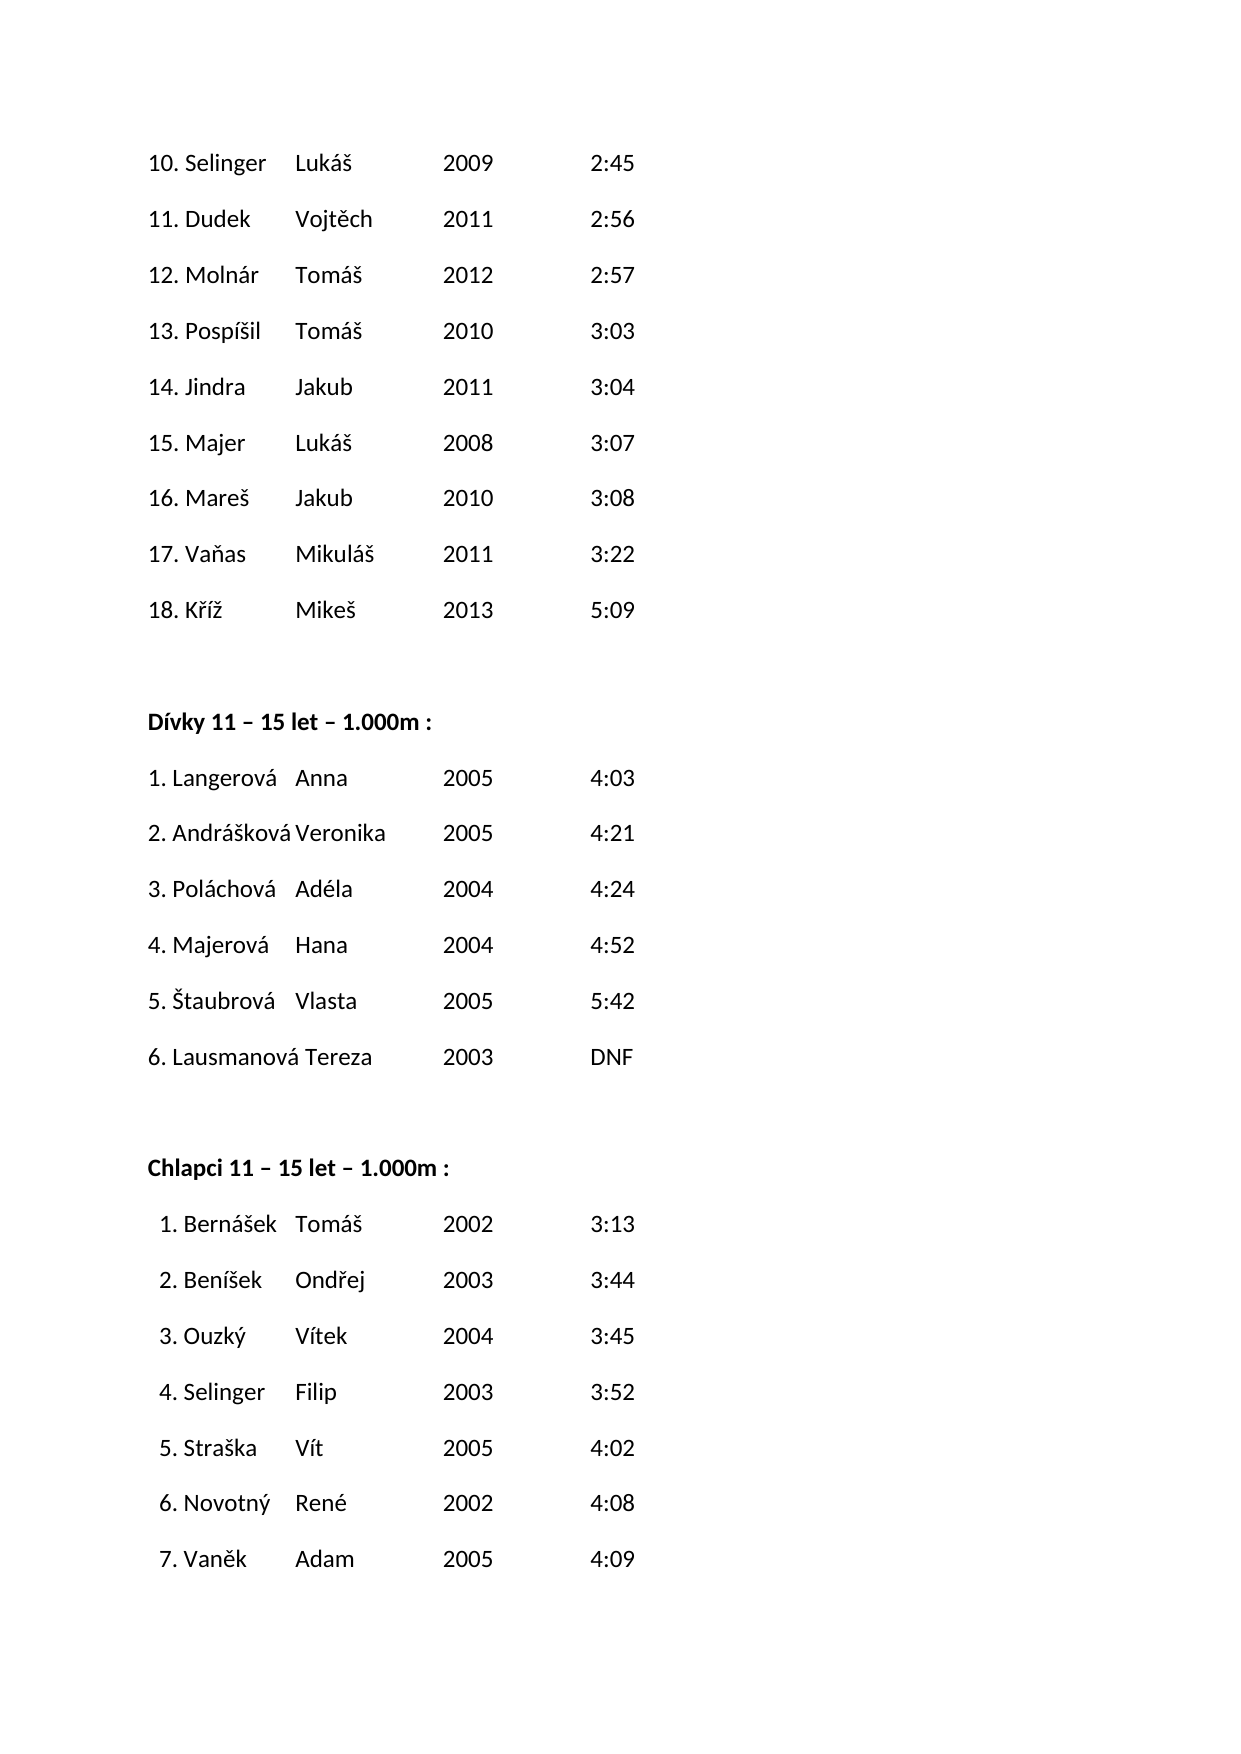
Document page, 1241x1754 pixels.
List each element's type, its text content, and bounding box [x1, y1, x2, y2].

text 5. Straška Vít 2005 4:02 [148, 1432, 1093, 1462]
text 2. Andrášková Veronika 2005 4:21 [148, 818, 1093, 848]
text 4. Majerová Hana 2004 4:52 [148, 929, 1093, 960]
text Dívky 11 – 15 let – 1.000m : [148, 706, 1093, 736]
text 6. Lausmanová Tereza 2003 DNF [148, 1041, 1093, 1071]
text 6. Novotný René 2002 4:08 [148, 1488, 1093, 1518]
text 11. Dudek Vojtěch 2011 2:56 [148, 203, 1093, 234]
text 10. Selinger Lukáš 2009 2:45 [148, 148, 1093, 178]
text 13. Pospíšil Tomáš 2010 3:03 [148, 315, 1093, 346]
text Chlapci 11 – 15 let – 1.000m : [148, 1153, 1093, 1183]
text 18. Kříž Mikeš 2013 5:09 [148, 594, 1093, 625]
text 16. Mareš Jakub 2010 3:08 [148, 483, 1093, 513]
text 4. Selinger Filip 2003 3:52 [148, 1376, 1093, 1406]
text 7. Vaněk Adam 2005 4:09 [148, 1543, 1093, 1574]
text 1. Bernášek Tomáš 2002 3:13 [148, 1208, 1093, 1239]
text 2. Beníšek Ondřej 2003 3:44 [148, 1264, 1093, 1295]
text 5. Štaubrová Vlasta 2005 5:42 [148, 985, 1093, 1016]
text 3. Poláchová Adéla 2004 4:24 [148, 873, 1093, 904]
text 15. Majer Lukáš 2008 3:07 [148, 427, 1093, 457]
text 3. Ouzký Vítek 2004 3:45 [148, 1320, 1093, 1351]
text 14. Jindra Jakub 2011 3:04 [148, 371, 1093, 401]
text 12. Molnár Tomáš 2012 2:57 [148, 259, 1093, 290]
text 17. Vaňas Mikuláš 2011 3:22 [148, 538, 1093, 569]
text 1. Langerová Anna 2005 4:03 [148, 762, 1093, 792]
